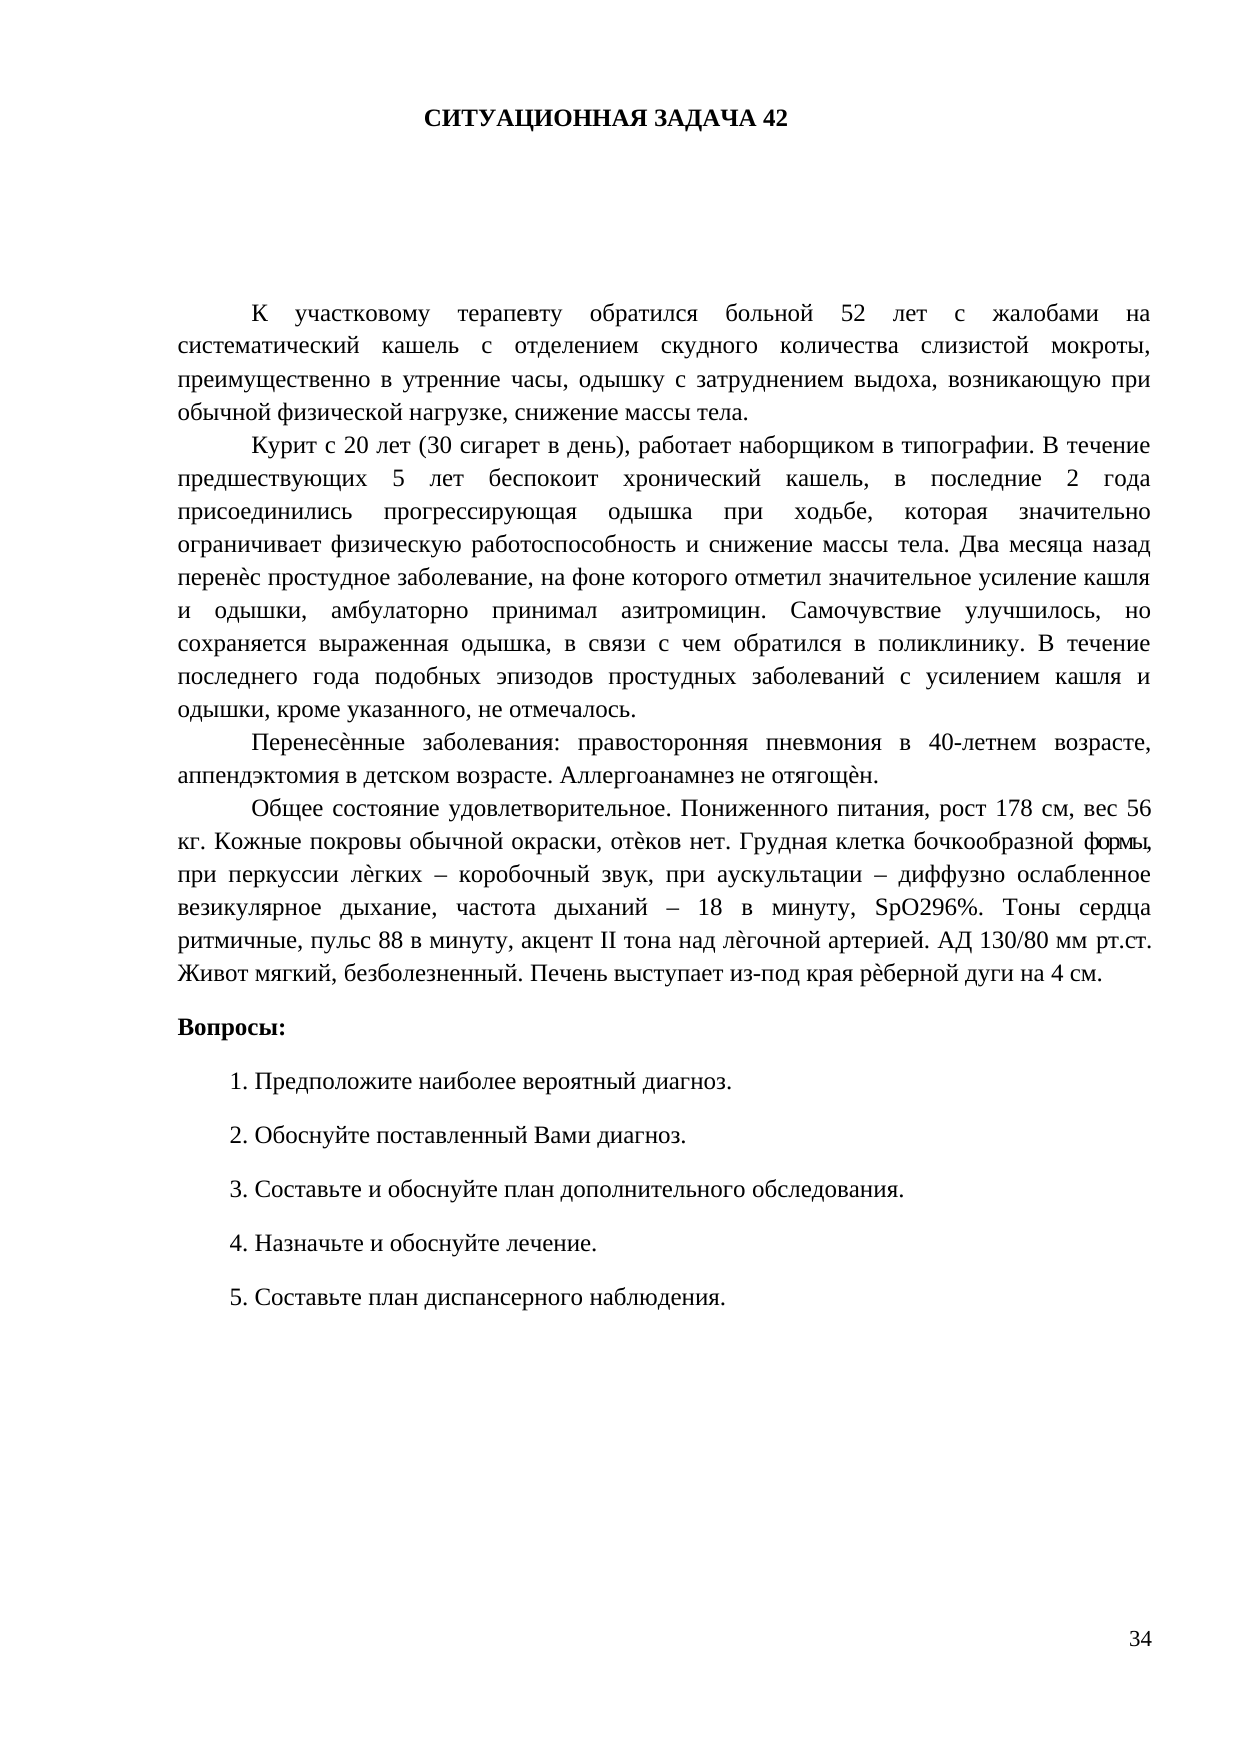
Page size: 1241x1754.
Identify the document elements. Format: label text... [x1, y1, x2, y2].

text Общее состояние удовлетворительное. Пониженного питания, рост 178 см, вес 56 кг. Кожные покровы обычной окраски, отѐков нет. Грудная клетка бочкообразной формы, при перкуссии лѐгких – коробочный звук, при аускультации – диффузно ослабленное везикулярное дыхание, частота дыханий – 18 в минуту, SpO296%. Тоны сердца ритмичные, пульс 88 в минуту, акцент II тона над лѐгочной артерией. АД 130/80 мм рт.ст. Живот мягкий, безболезненный. Печень выступает из-под края рѐберной дуги на 4 см. [177, 793, 1152, 987]
list Предположите наиболее вероятный диагноз. [229, 1066, 1163, 1095]
subtitle Вопросы: [177, 1012, 1163, 1041]
list Составьте и обоснуйте план дополнительного обследования. [229, 1174, 1163, 1203]
list Составьте план диспансерного наблюдения. [229, 1282, 1163, 1311]
text Курит с 20 лет (30 сигарет в день), работает наборщиком в типографии. В течение предшествующих 5 лет беспокоит хронический кашель, в последние 2 года присоединились прогрессирующая одышка при ходьбе, которая значительно ограничивает физическую работоспособность и снижение массы тела. Два месяца назад перенѐс простудное заболевание, на фоне которого отметил значительное усиление кашля и одышки, амбулаторно принимал азитромицин. Самочувствие улучшилось, но сохраняется выраженная одышка, в связи с чем обратился в поликлинику. В течение последнего года подобных эпизодов простудных заболеваний с усилением кашля и одышки, кроме указанного, не отмечалось. [177, 430, 1152, 723]
list Назначьте и обоснуйте лечение. [229, 1228, 1163, 1257]
text Перенесѐнные заболевания: правосторонняя пневмония в 40-летнем возрасте, аппендэктомия в детском возрасте. Аллергоанамнез не отягощѐн. [177, 727, 1152, 789]
text К участковому терапевту обратился больной 52 лет с жалобами на систематический кашель с отделением скудного количества слизистой мокроты, преимущественно в утренние часы, одышку с затруднением выдоха, возникающую при обычной физической нагрузке, снижение массы тела. [177, 298, 1151, 425]
list Обоснуйте поставленный Вами диагноз. [229, 1120, 1163, 1149]
